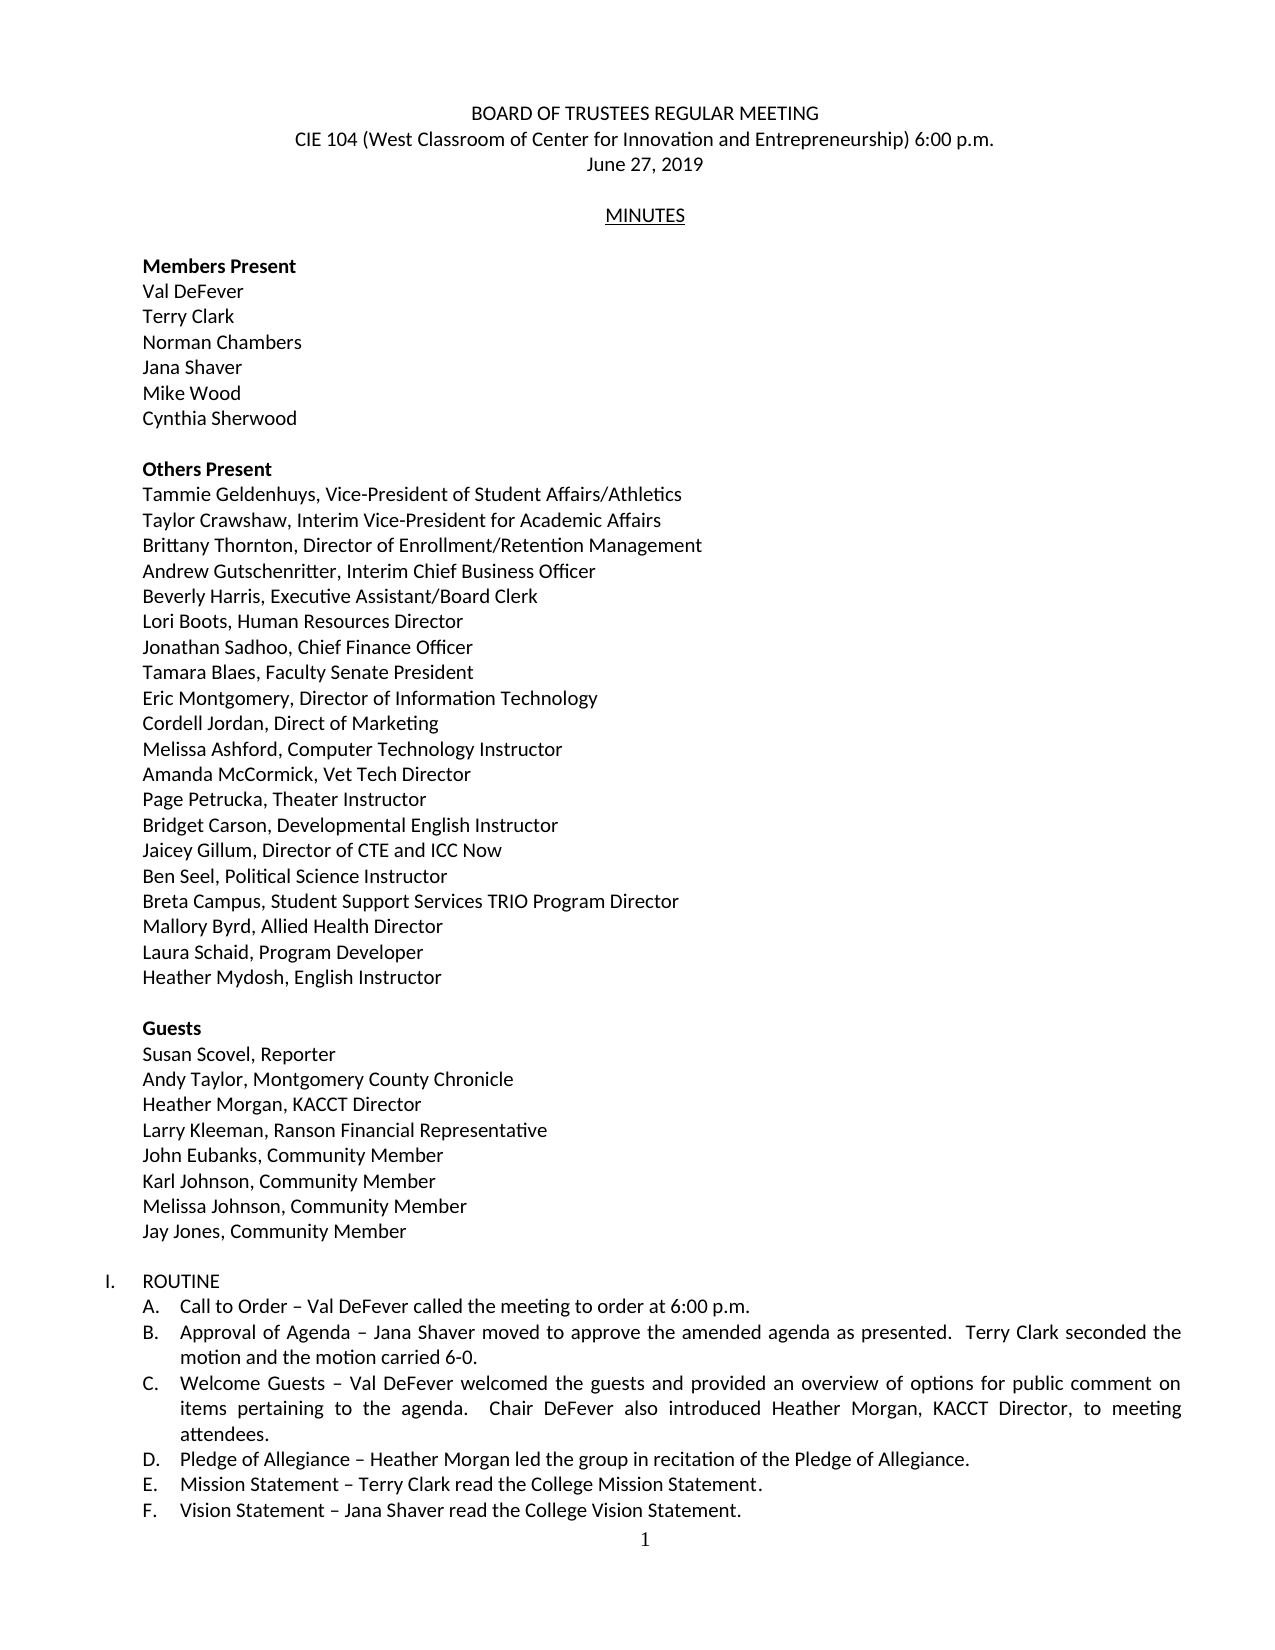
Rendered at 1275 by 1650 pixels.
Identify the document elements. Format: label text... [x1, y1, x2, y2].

text Melissa Johnson, Community Member [142, 1193, 1159, 1219]
text Jonathan Sadhoo, Chief Finance Officer [142, 634, 1159, 659]
list Call to Order – Val DeFever called the meeting to order at 6:00 p.m. [142, 1294, 1183, 1319]
text MINUTES [105, 202, 1185, 227]
text Page Petrucka, Theater Instructor [142, 787, 1159, 812]
text Brittany Thornton, Director of Enrollment/Retention Management [142, 532, 1159, 558]
text Andy Taylor, Montgomery County Chronicle [105, 1066, 1159, 1092]
text Tamara Blaes, Faculty Senate President [142, 659, 1159, 685]
text Cynthia Sherwood [142, 405, 1159, 431]
text Heather Morgan, KACCT Director [105, 1092, 1159, 1117]
text Norman Chambers [142, 329, 1159, 354]
text Lori Boots, Human Resources Director [142, 609, 1159, 634]
text Taylor Crawshaw, Interim Vice-President for Academic Affairs [142, 507, 1159, 532]
list Approval of Agenda – Jana Shaver moved to approve the amended agenda as presented. Terry Clark seconded the motion and the motion carried 6-0. [142, 1319, 1183, 1370]
text Bridget Carson, Developmental English Instructor [142, 812, 1159, 837]
text Mike Wood [142, 380, 1159, 405]
text Eric Montgomery, Director of Information Technology [142, 685, 1159, 710]
text Heather Mydosh, English Instructor [142, 964, 1159, 990]
text Karl Johnson, Community Member [142, 1168, 1159, 1193]
text John Eubanks, Community Member [142, 1142, 1159, 1168]
text Val DeFever [142, 278, 1159, 304]
text Beverly Harris, Executive Assistant/Board Clerk [142, 583, 1159, 609]
list Mission Statement – Terry Clark read the College Mission Statement. [142, 1472, 1183, 1497]
list ROUTINE [105, 1268, 1215, 1294]
list Welcome Guests – Val DeFever welcomed the guests and provided an overview of options for public comment on items pertaining to the agenda. Chair DeFever also introduced Heather Morgan, KACCT Director, to meeting attendees. [142, 1370, 1183, 1446]
text CIE 104 (West Classroom of Center for Innovation and Entrepreneurship) 6:00 p.m. June 27, 2019 [105, 126, 1185, 177]
text Andrew Gutschenritter, Interim Chief Business Officer [142, 558, 1159, 583]
text Cordell Jordan, Direct of Marketing [142, 710, 1159, 736]
text BOARD OF TRUSTEES REGULAR MEETING [105, 100, 1185, 126]
text Others Present [142, 456, 1159, 482]
text Mallory Byrd, Allied Health Director [142, 914, 1159, 939]
text Melissa Ashford, Computer Technology Instructor [142, 736, 1159, 761]
list Pledge of Allegiance – Heather Morgan led the group in recitation of the Pledge of Allegiance. [142, 1446, 1183, 1472]
text Breta Campus, Student Support Services TRIO Program Director [142, 888, 1159, 914]
text Amanda McCormick, Vet Tech Director [142, 761, 1159, 787]
text Tammie Geldenhuys, Vice-President of Student Affairs/Athletics [142, 482, 1159, 507]
text Guests [142, 1015, 1159, 1041]
text Larry Kleeman, Ranson Financial Representative [142, 1117, 1159, 1142]
text Ben Seel, Political Science Instructor [142, 863, 1159, 888]
list Vision Statement – Jana Shaver read the College Vision Statement. [142, 1497, 1183, 1522]
text Members Present [142, 253, 1159, 278]
text Jaicey Gillum, Director of CTE and ICC Now [142, 837, 1159, 863]
text Jana Shaver [142, 354, 1159, 380]
text Jay Jones, Community Member [142, 1219, 1159, 1244]
text Laura Schaid, Program Developer [142, 939, 1159, 964]
text Terry Clark [142, 304, 1159, 329]
text Susan Scovel, Reporter [105, 1041, 1159, 1066]
